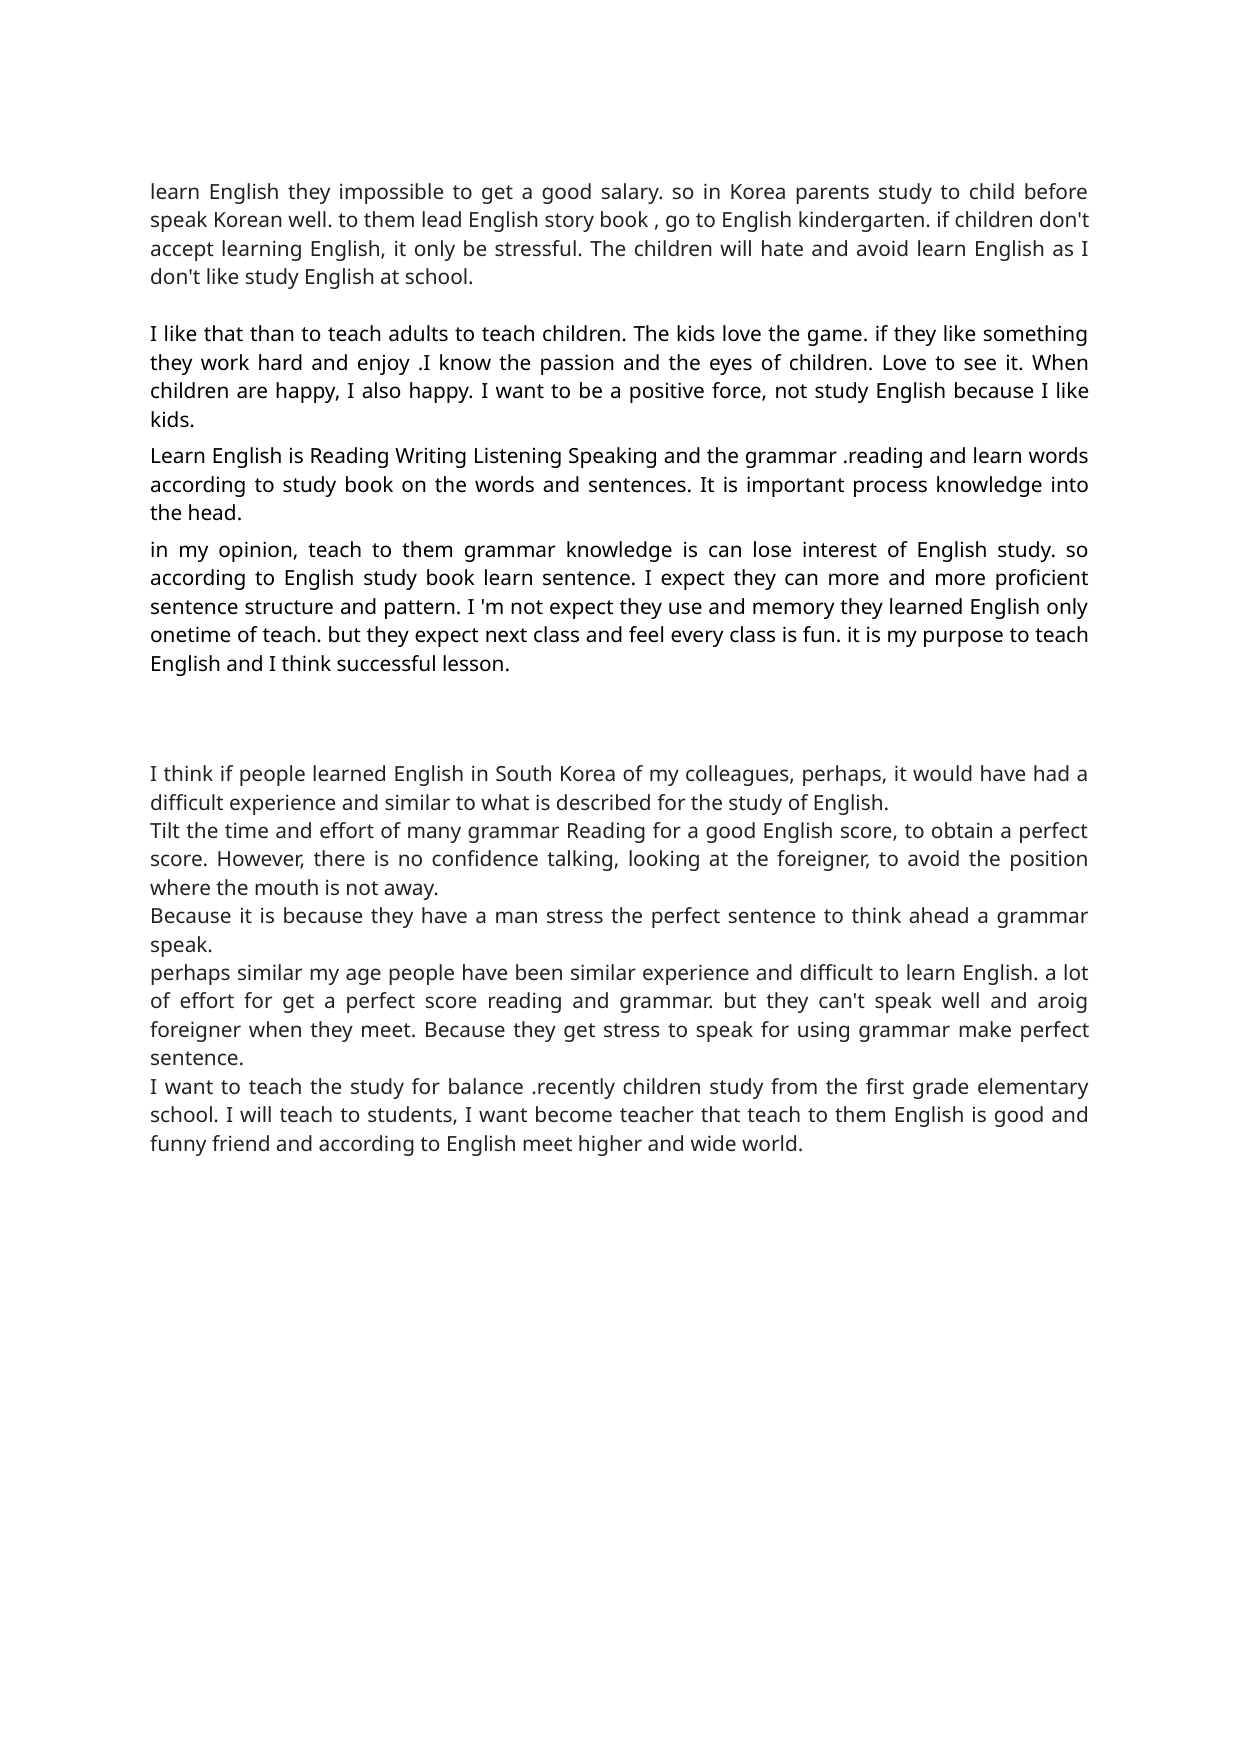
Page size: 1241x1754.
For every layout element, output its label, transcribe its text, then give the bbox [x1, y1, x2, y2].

text Learn English is Reading Writing Listening Speaking and the grammar .reading and learn words according to study book on the words and sentences. It is important process knowledge into the head. [150, 441, 1090, 527]
text I want to teach the study for balance .recently children study from the first grade elementary school. I will teach to students, I want become teacher that teach to them English is good and funny friend and according to English meet higher and wide world. [150, 1072, 1090, 1157]
text in my opinion, teach to them grammar knowledge is can lose interest of English study. so according to English study book learn sentence. I expect they can more and more proficient sentence structure and pattern. I 'm not expect they use and memory they learned English only onetime of teach. but they expect next class and feel every class is fun. it is my purpose to teach English and I think successful lesson. [150, 535, 1090, 677]
text I think if people learned English in South Korea of my colleagues, perhaps, it would have had a difficult experience and similar to what is described for the study of English. [150, 759, 1090, 816]
text Because it is because they have a man stress the perfect sentence to think ahead a grammar speak. [150, 901, 1090, 958]
text Tilt the time and effort of many grammar Reading for a good English score, to obtain a perfect score. However, there is no confidence talking, looking at the foreigner, to avoid the position where the mouth is not away. [150, 816, 1090, 901]
text perhaps similar my age people have been similar experience and difficult to learn English. a lot of effort for get a perfect score reading and grammar. but they can't speak well and aroig foreigner when they meet. Because they get stress to speak for using grammar make perfect sentence. [150, 958, 1090, 1072]
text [150, 177, 1090, 291]
text I like that than to teach adults to teach children. The kids love the game. if they like something they work hard and enjoy .I know the passion and the eyes of children. Love to see it. When children are happy, I also happy. I want to be a positive force, not study English because I like kids. [150, 319, 1090, 433]
